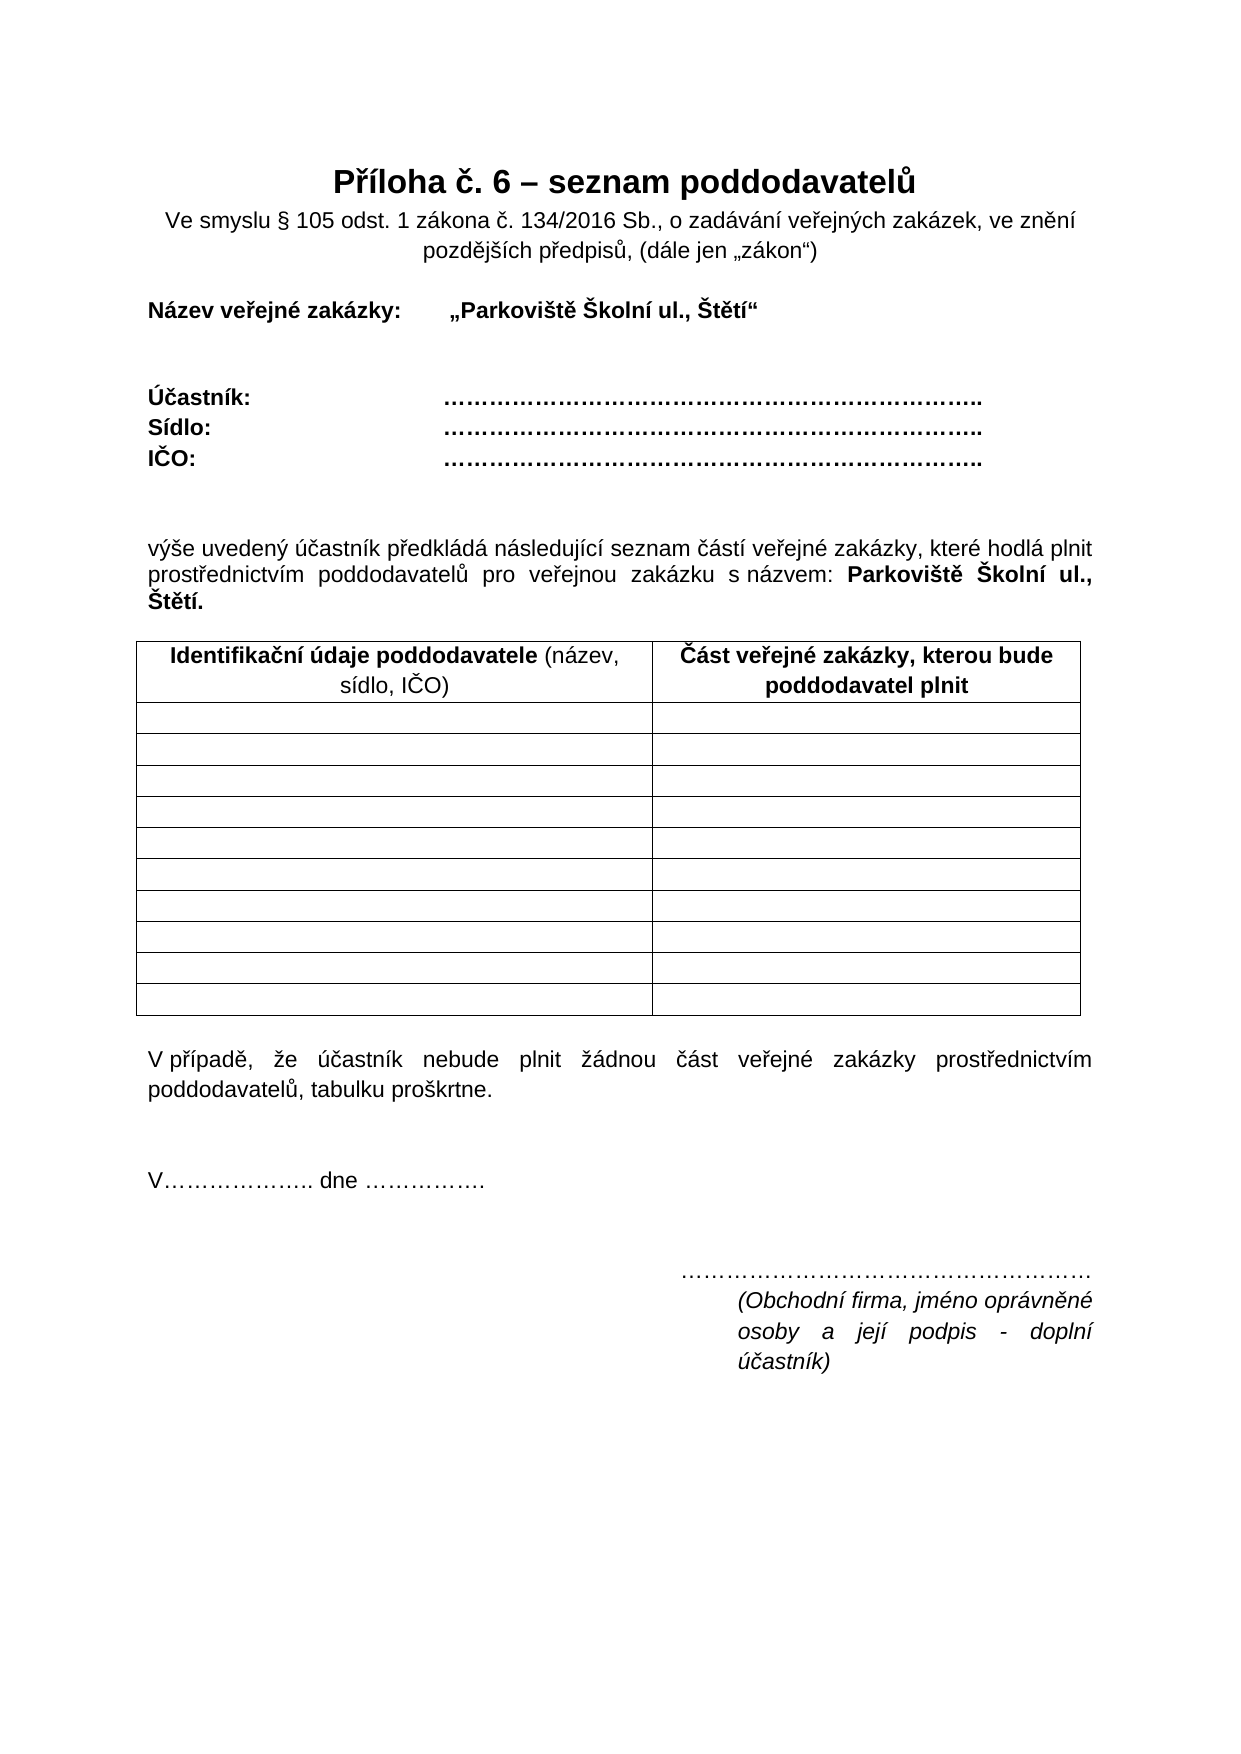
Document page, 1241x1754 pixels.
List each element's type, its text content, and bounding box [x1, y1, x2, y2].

text V……………….. dne ……………. [148, 1167, 1093, 1193]
table_cell [653, 766, 1080, 796]
table_cell [653, 953, 1080, 983]
table_cell [137, 703, 652, 733]
table_header Část veřejné zakázky, kterou bude poddodavatel plnit [653, 642, 1080, 702]
text Název veřejné zakázky: „Parkoviště Školní ul., Štětí“ [148, 297, 1093, 324]
table_cell [137, 734, 652, 764]
text ……………………………………………… [148, 1257, 1093, 1283]
table_cell [137, 984, 652, 1014]
table_cell [653, 984, 1080, 1014]
text V případě, že účastník nebude plnit žádnou část veřejné zakázky prostřednictvím poddodavatelů, tabulku proškrtne. [148, 1046, 1093, 1102]
text (Obchodní firma, jméno oprávněné osoby a její podpis - doplní účastník) [738, 1287, 1093, 1374]
table_header Identifikační údaje poddodavatele (název, sídlo, IČO) [137, 642, 652, 702]
table_cell [137, 953, 652, 983]
text Ve smyslu § 105 odst. 1 zákona č. 134/2016 Sb., o zadávání veřejných zakázek, ve znění pozdějších předpisů, (dále jen „zákon“) [148, 207, 1093, 263]
table_cell [137, 891, 652, 921]
table_cell [137, 766, 652, 796]
table_cell [653, 859, 1080, 889]
table_cell [653, 891, 1080, 921]
table_cell [653, 828, 1080, 858]
table_cell [653, 734, 1080, 764]
table_cell [653, 797, 1080, 827]
table_cell [137, 828, 652, 858]
text Účastník: …………………………………………………………….. [148, 384, 1093, 410]
table_cell [137, 797, 652, 827]
text Sídlo: …………………………………………………………….. [148, 414, 1093, 441]
text IČO: …………………………………………………………….. [148, 444, 1093, 471]
table_cell [137, 922, 652, 952]
table_cell [137, 859, 652, 889]
table_cell [653, 703, 1080, 733]
table_cell [653, 922, 1080, 952]
text Příloha č. 6 – seznam poddodavatelů [148, 162, 1093, 201]
text výše uvedený účastník předkládá následující seznam částí veřejné zakázky, které hodlá plnit prostřednictvím poddodavatelů pro veřejnou zakázku s názvem: Parkoviště Školní ul., Štětí. [148, 535, 1093, 614]
